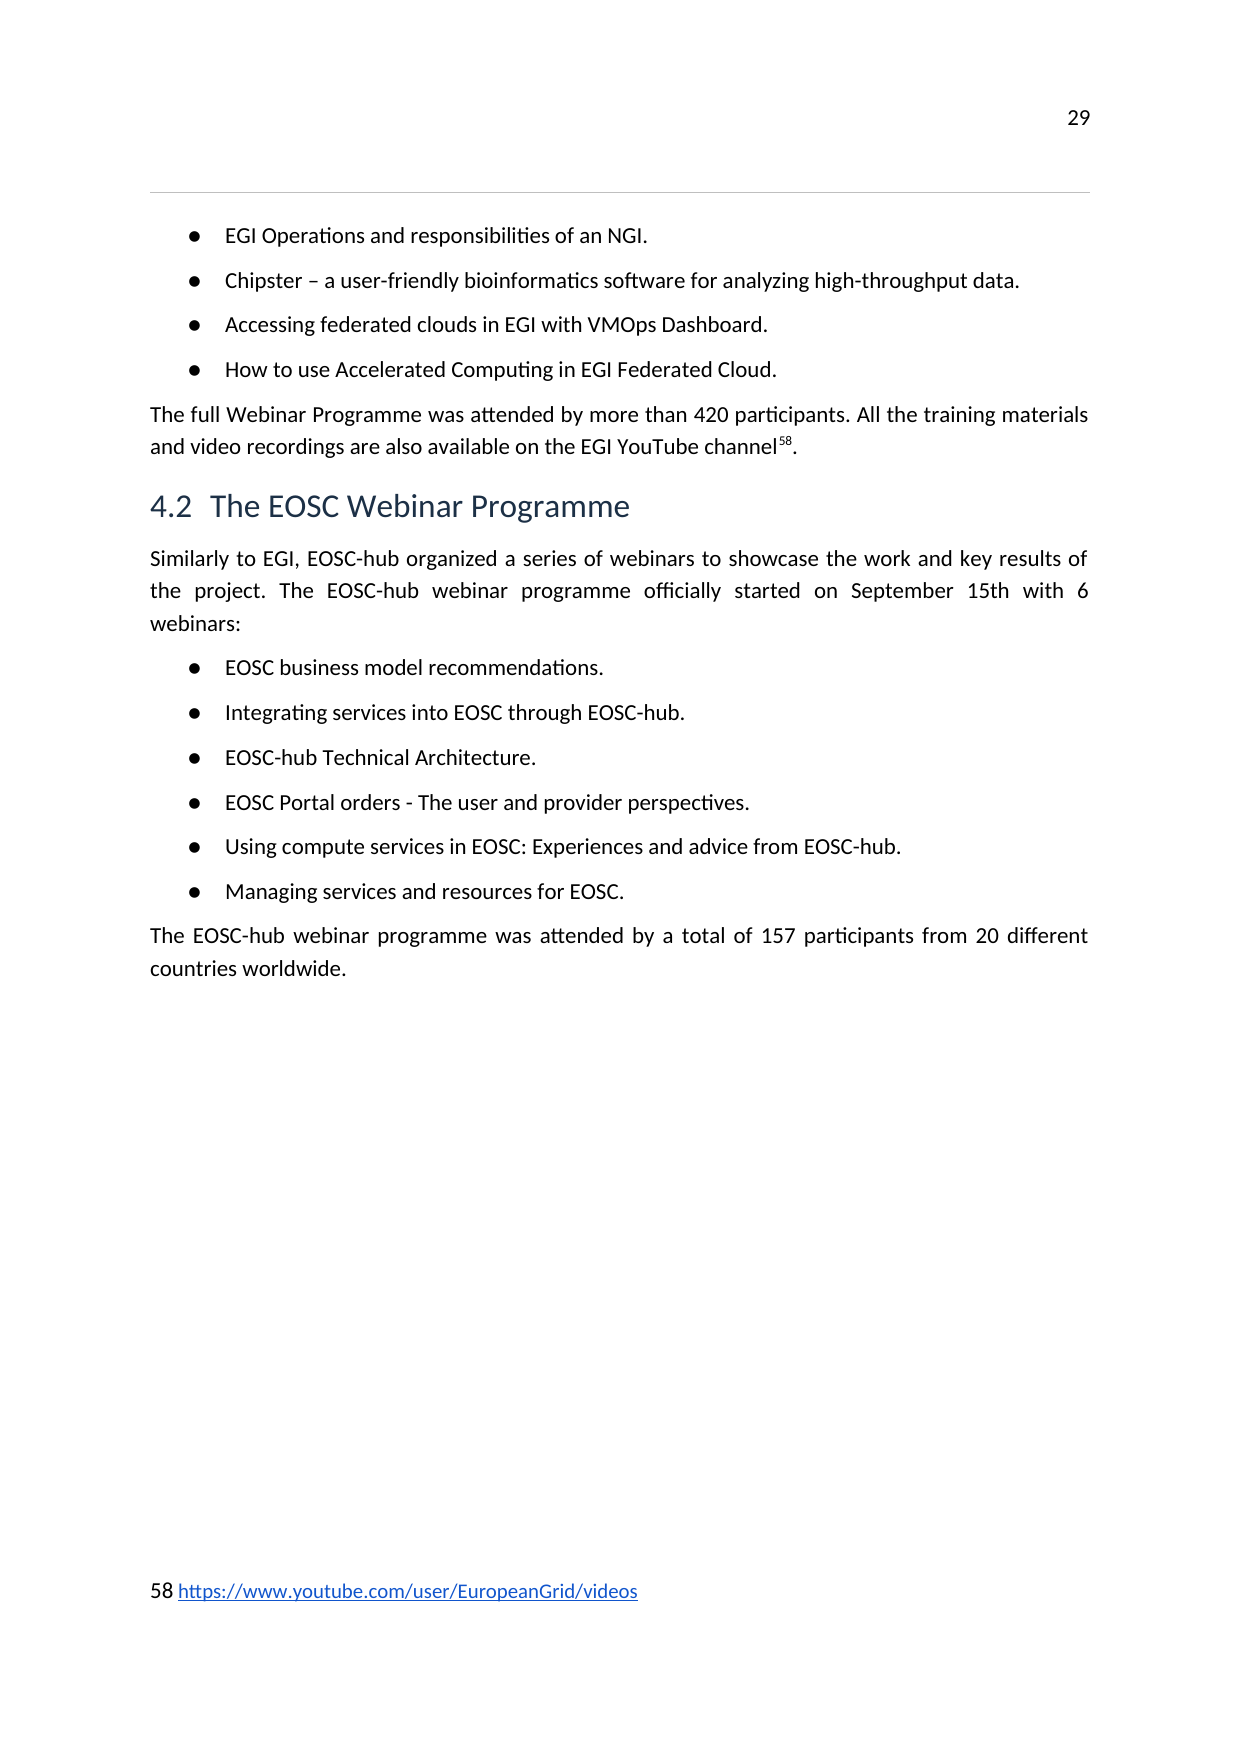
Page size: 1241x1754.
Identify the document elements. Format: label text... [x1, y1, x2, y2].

list EOSC Portal orders - The user and provider perspectives. [187, 788, 1090, 816]
text The EOSC-hub webinar programme was attended by a total of 157 participants from 20 different countries worldwide. [150, 922, 1090, 982]
text Similarly to EGI, EOSC-hub organized a series of webinars to showcase the work and key results of the project. The EOSC-hub webinar programme officially started on September 15th with 6 webinars: [150, 544, 1090, 637]
list Accessing federated clouds in EGI with VMOps Dashboard. [187, 311, 1090, 339]
list Integrating services into EOSC through EOSC-hub. [187, 698, 1090, 726]
text The full Webinar Programme was attended by more than 420 participants. All the training materials and video recordings are also available on the EGI YouTube channel. [150, 400, 1090, 460]
list EGI Operations and responsibilities of an NGI. [187, 221, 1090, 249]
list Chipster – a user-friendly bioinformatics software for analyzing high-throughput data. [187, 266, 1090, 294]
subtitle The EOSC Webinar Programme [150, 485, 1090, 526]
list EOSC business model recommendations. [187, 653, 1090, 682]
list EOSC-hub Technical Architecture. [187, 743, 1090, 771]
list Managing services and resources for EOSC. [187, 877, 1090, 905]
list How to use Accelerated Computing in EGI Federated Cloud. [187, 355, 1090, 383]
list Using compute services in EOSC: Experiences and advice from EOSC-hub. [187, 832, 1090, 860]
